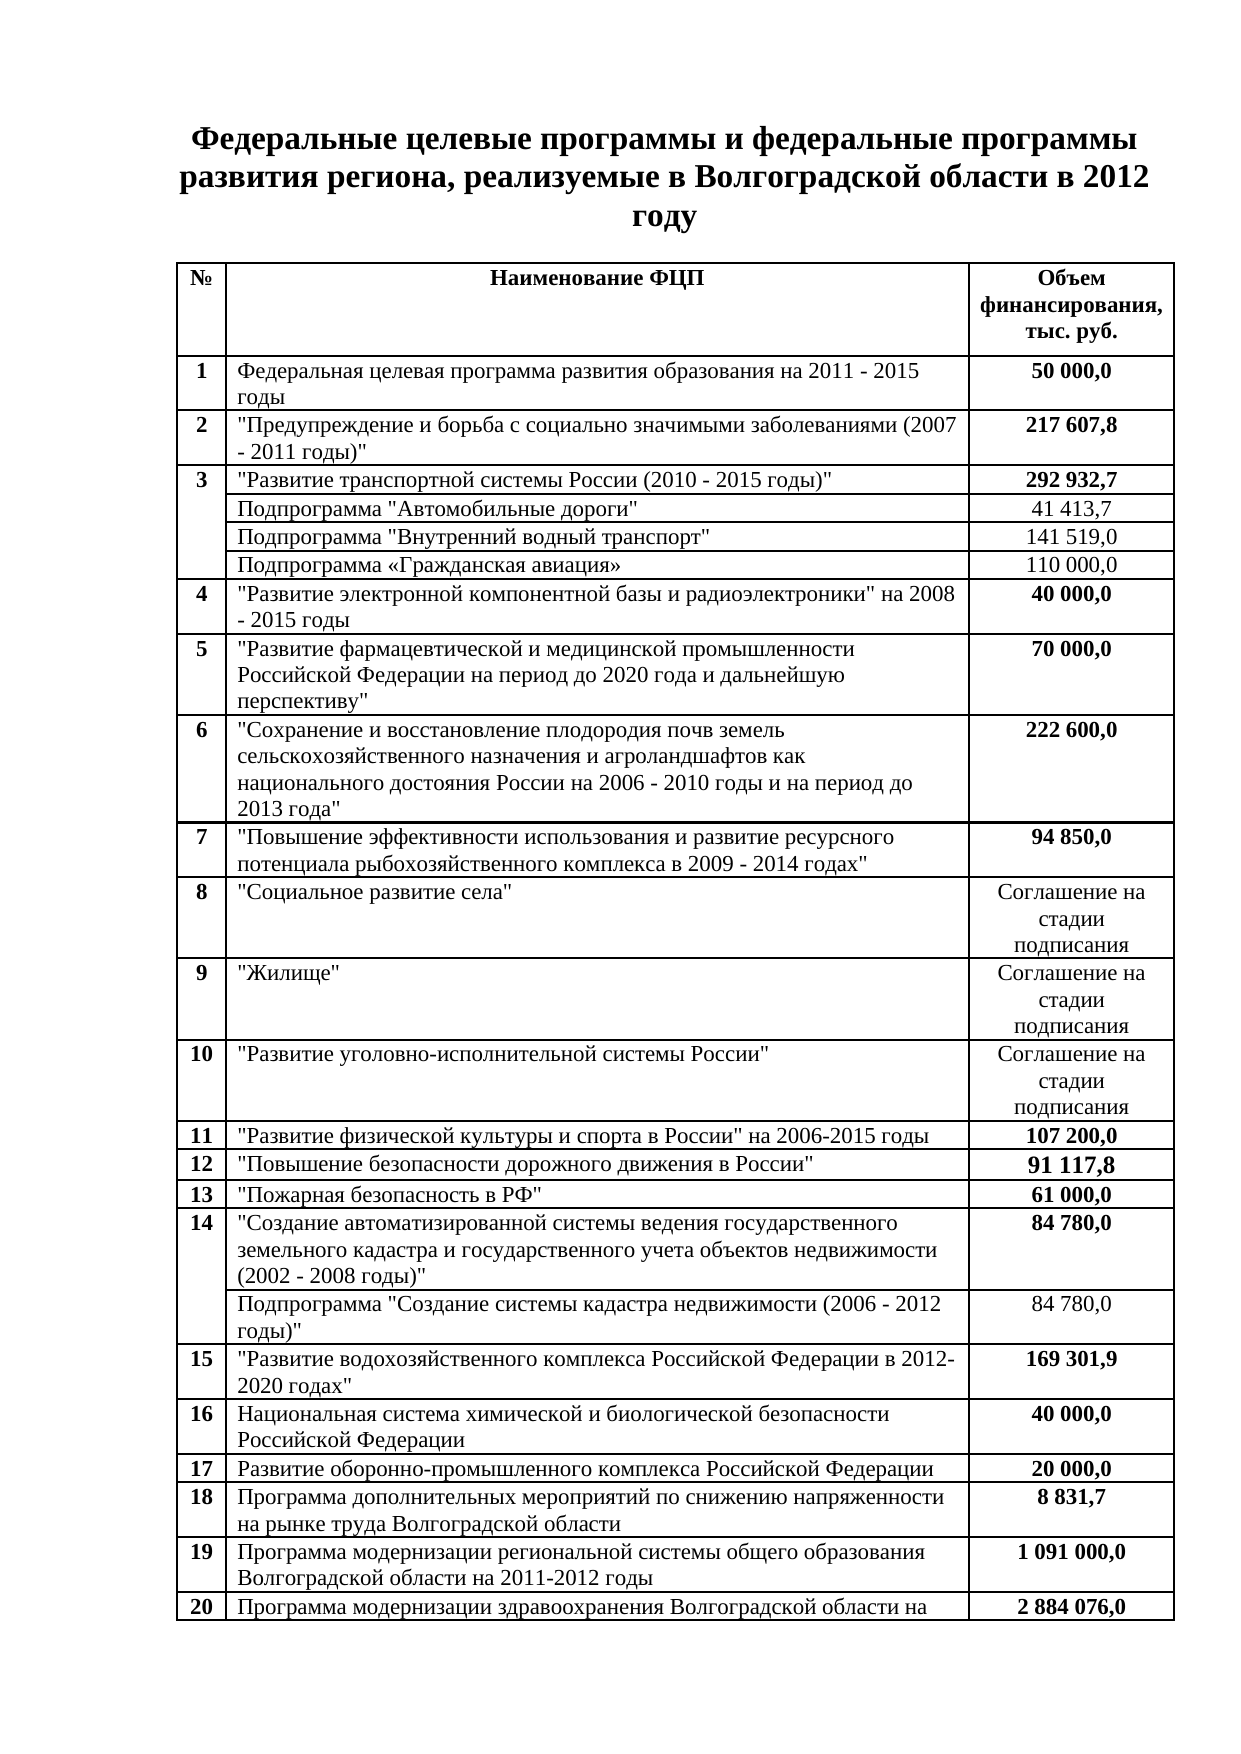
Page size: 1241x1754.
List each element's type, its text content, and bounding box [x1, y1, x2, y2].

table_cell 50 000,0 [970, 357, 1173, 409]
table_cell 16 [178, 1400, 225, 1453]
table_cell 84 780,0 [970, 1209, 1173, 1288]
table_cell "Развитие электронной компонентной базы и радиоэлектроники" на 2008 - 2015 годы [227, 580, 968, 633]
table_cell Соглашение на стадии подписания [970, 878, 1173, 957]
table_cell Федеральная целевая программа развития образования на 2011 - 2015 годы [227, 357, 968, 409]
table_cell Соглашение на стадии подписания [970, 959, 1173, 1038]
table_cell 13 [178, 1181, 225, 1207]
table_cell 20 [178, 1593, 225, 1619]
table_cell "Развитие водохозяйственного комплекса Российской Федерации в 2012-2020 годах" [227, 1345, 968, 1398]
table_cell 1 [178, 357, 225, 409]
table_cell 40 000,0 [970, 1400, 1173, 1453]
table_cell "Сохранение и восстановление плодородия почв земель сельскохозяйственного назначения и агроландшафтов как национального достояния России на 2006 - 2010 годы и на период до 2013 года" [227, 716, 968, 821]
table_cell "Предупреждение и борьба с социально значимыми заболеваниями (2007 - 2011 годы)" [227, 411, 968, 464]
table_cell 91 117,8 [970, 1150, 1173, 1179]
table_cell 110 000,0 [970, 552, 1173, 578]
table_cell 41 413,7 [970, 495, 1173, 521]
table_cell Национальная система химической и биологической безопасности Российской Федерации [227, 1400, 968, 1453]
table_cell "Жилище" [227, 959, 968, 1038]
table_cell Соглашение на стадии подписания [970, 1041, 1173, 1119]
table_cell Подпрограмма "Создание системы кадастра недвижимости (2006 - 2012 годы)" [227, 1291, 968, 1343]
table_cell Программа модернизации региональной системы общего образования Волгоградской области на 2011-2012 годы [227, 1538, 968, 1591]
table_header № [178, 264, 225, 354]
table_cell 169 301,9 [970, 1345, 1173, 1398]
table_cell 3 [178, 466, 225, 578]
table_cell 10 [178, 1041, 225, 1119]
table_cell 217 607,8 [970, 411, 1173, 464]
table_cell 107 200,0 [970, 1122, 1173, 1148]
table_cell "Повышение эффективности использования и развитие ресурсного потенциала рыбохозяйственного комплекса в 2009 - 2014 годах" [227, 824, 968, 876]
table_cell 18 [178, 1483, 225, 1536]
table_cell 292 932,7 [970, 466, 1173, 493]
table_cell 61 000,0 [970, 1181, 1173, 1207]
table_cell 20 000,0 [970, 1455, 1173, 1481]
table_cell 5 [178, 635, 225, 714]
table_cell Подпрограмма «Гражданская авиация» [227, 552, 968, 578]
table_header Наименование ФЦП [227, 264, 968, 354]
table_cell 2 884 076,0 [970, 1593, 1173, 1619]
table_cell "Развитие фармацевтической и медицинской промышленности Российской Федерации на период до 2020 года и дальнейшую перспективу" [227, 635, 968, 714]
table_cell 70 000,0 [970, 635, 1173, 714]
table_cell 17 [178, 1455, 225, 1481]
table_cell 222 600,0 [970, 716, 1173, 821]
table_cell "Социальное развитие села" [227, 878, 968, 957]
table_cell Подпрограмма "Автомобильные дороги" [227, 495, 968, 521]
table_cell 19 [178, 1538, 225, 1591]
table_cell "Развитие физической культуры и спорта в России" на 2006-2015 годы [227, 1122, 968, 1148]
table_cell 94 850,0 [970, 824, 1173, 876]
table_cell 141 519,0 [970, 523, 1173, 549]
table_cell "Повышение безопасности дорожного движения в России" [227, 1150, 968, 1179]
table_cell 12 [178, 1150, 225, 1179]
text Федеральные целевые программы и федеральные программы развития региона, реализуемые в Волгоградской области в 2012 году [177, 118, 1152, 233]
table_cell 6 [178, 716, 225, 821]
table_cell 9 [178, 959, 225, 1038]
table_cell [227, 1593, 968, 1619]
table_cell Развитие оборонно-промышленного комплекса Российской Федерации [227, 1455, 968, 1481]
table_cell "Пожарная безопасность в РФ" [227, 1181, 968, 1207]
table_cell Подпрограмма "Внутренний водный транспорт" [227, 523, 968, 549]
table_cell 1 091 000,0 [970, 1538, 1173, 1591]
table_cell 11 [178, 1122, 225, 1148]
table_cell 15 [178, 1345, 225, 1398]
table_cell 40 000,0 [970, 580, 1173, 633]
table_cell "Создание автоматизированной системы ведения государственного земельного кадастра и государственного учета объектов недвижимости (2002 - 2008 годы)" [227, 1209, 968, 1288]
table_cell 2 [178, 411, 225, 464]
table_cell "Развитие транспортной системы России (2010 - 2015 годы)" [227, 466, 968, 493]
table_cell 8 831,7 [970, 1483, 1173, 1536]
table_cell "Развитие уголовно-исполнительной системы России" [227, 1041, 968, 1119]
table_cell 7 [178, 824, 225, 876]
table_cell 4 [178, 580, 225, 633]
table_cell 84 780,0 [970, 1291, 1173, 1343]
table_cell 14 [178, 1209, 225, 1343]
table_cell 8 [178, 878, 225, 957]
table_cell Программа дополнительных мероприятий по снижению напряженности на рынке труда Волгоградской области [227, 1483, 968, 1536]
table_header Объем финансирования, тыс. руб. [970, 264, 1173, 354]
